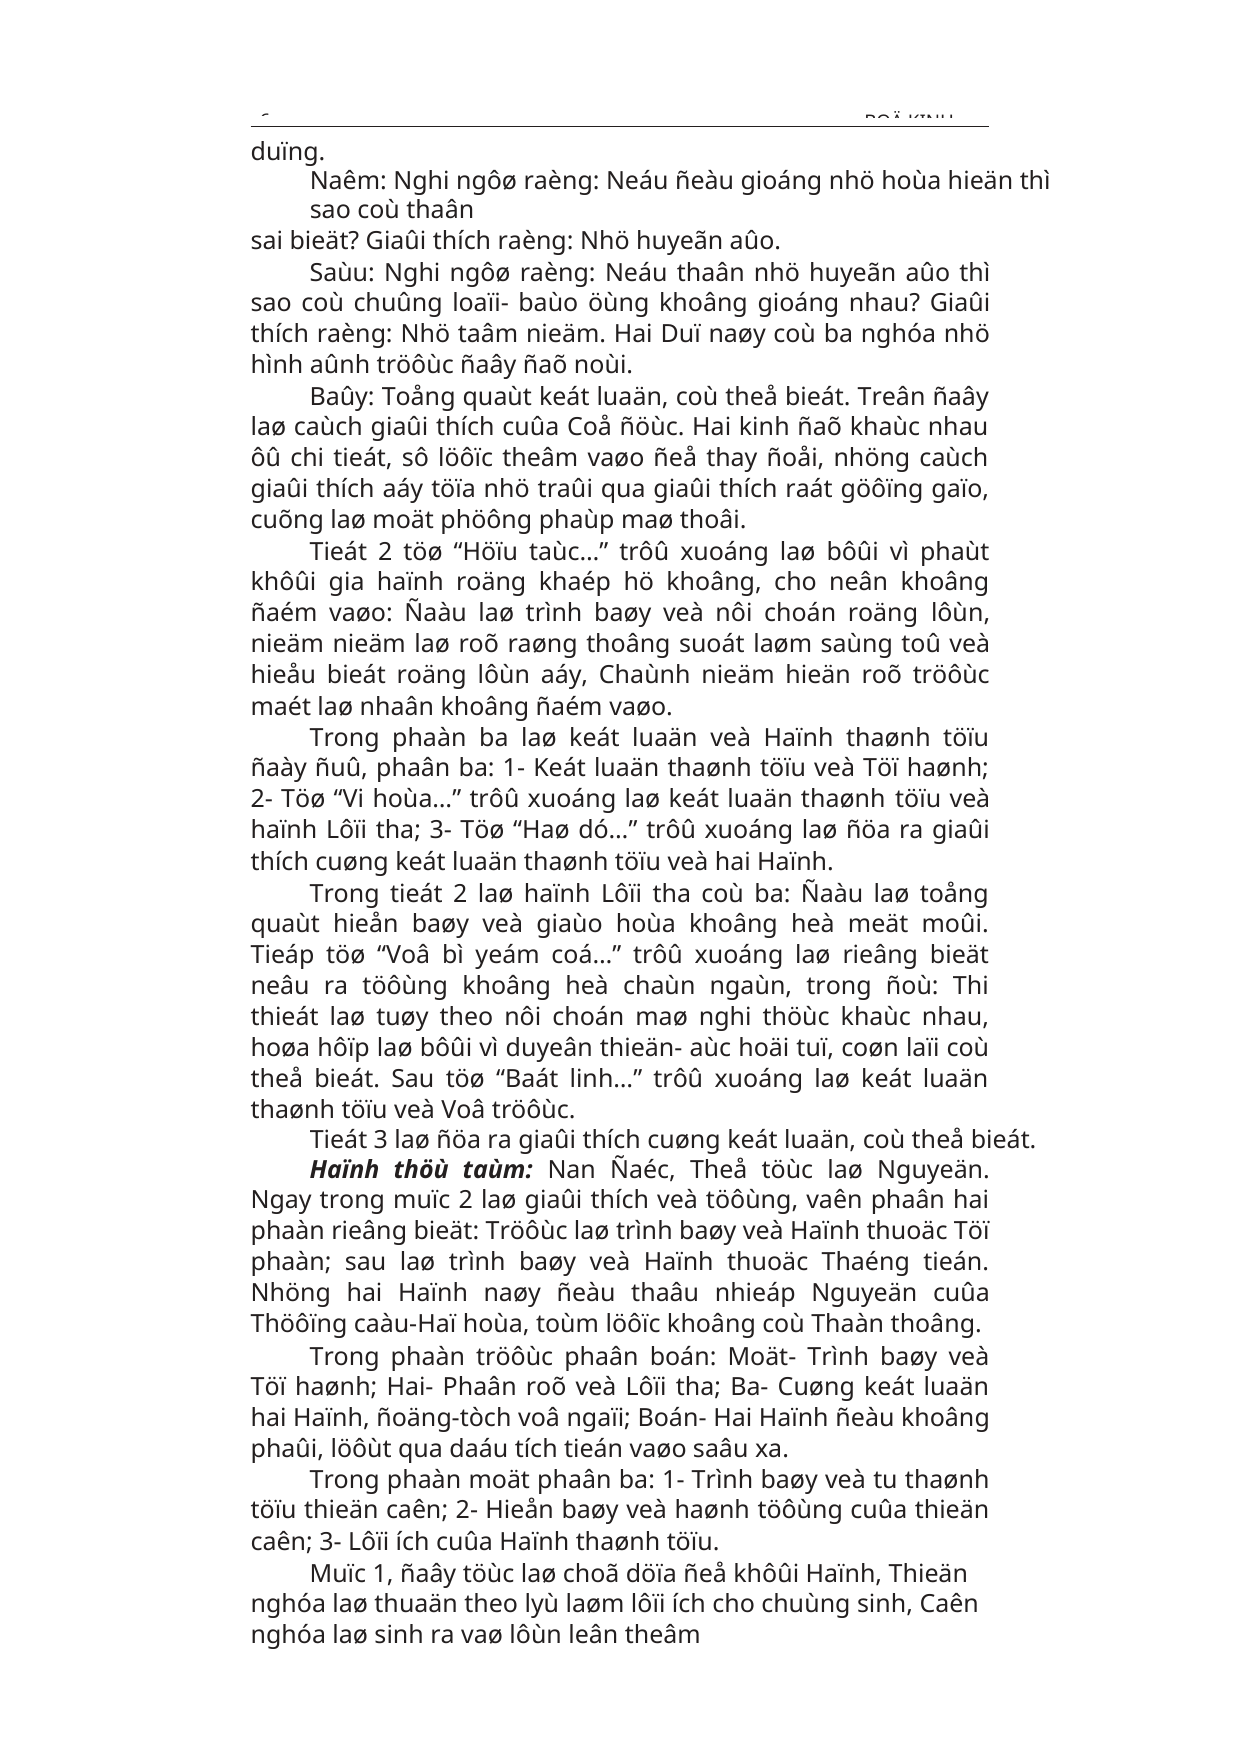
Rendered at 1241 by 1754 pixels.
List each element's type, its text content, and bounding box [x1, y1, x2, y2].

text sai bieät? Giaûi thích raèng: Nhö huyeãn aûo. [250, 224, 1065, 256]
text Saùu: Nghi ngôø raèng: Neáu thaân nhö huyeãn aûo thì sao coù chuûng loaïi- baùo öùng khoâng gioáng nhau? Giaûi thích raèng: Nhö taâm nieäm. Hai Duï naøy coù ba nghóa nhö hình aûnh tröôùc ñaây ñaõ noùi. [250, 257, 990, 381]
text Trong tieát 2 laø haïnh Lôïi tha coù ba: Ñaàu laø toång quaùt hieån baøy veà giaùo hoùa khoâng heà meät moûi. Tieáp töø “Voâ bì yeám coá…” trôû xuoáng laø rieâng bieät neâu ra töôùng khoâng heà chaùn ngaùn, trong ñoù: Thi thieát laø tuøy theo nôi choán maø nghi thöùc khaùc nhau, hoøa hôïp laø bôûi vì duyeân thieän- aùc hoäi tuï, coøn laïi coù theå bieát. Sau töø “Baát linh…” trôû xuoáng laø keát luaän thaønh töïu veà Voâ tröôùc. [250, 877, 990, 1126]
text Baûy: Toång quaùt keát luaän, coù theå bieát. Treân ñaây laø caùch giaûi thích cuûa Coå ñöùc. Hai kinh ñaõ khaùc nhau ôû chi tieát, sô löôïc theâm vaøo ñeå thay ñoåi, nhöng caùch giaûi thích aáy töïa nhö traûi qua giaûi thích raát göôïng gaïo, cuõng laø moät phöông phaùp maø thoâi. [250, 381, 990, 536]
text Haïnh thöù taùm: Nan Ñaéc, Theå töùc laø Nguyeän. Ngay trong muïc 2 laø giaûi thích veà töôùng, vaên phaân hai phaàn rieâng bieät: Tröôùc laø trình baøy veà Haïnh thuoäc Töï phaàn; sau laø trình baøy veà Haïnh thuoäc Thaéng tieán. Nhöng hai Haïnh naøy ñeàu thaâu nhieáp Nguyeän cuûa Thöôïng caàu-Haï hoùa, toùm löôïc khoâng coù Thaàn thoâng. [250, 1154, 990, 1340]
text Tieát 3 laø ñöa ra giaûi thích cuøng keát luaän, coù theå bieát. [309, 1126, 1065, 1154]
text Muïc 1, ñaây töùc laø choã döïa ñeå khôûi Haïnh, Thieän nghóa laø thuaän theo lyù laøm lôïi ích cho chuùng sinh, Caên nghóa laø sinh ra vaø lôùn leân theâm [250, 1557, 996, 1650]
text Tieát 2 töø “Höïu taùc…” trôû xuoáng laø bôûi vì phaùt khôûi gia haïnh roäng khaép hö khoâng, cho neân khoâng ñaém vaøo: Ñaàu laø trình baøy veà nôi choán roäng lôùn, nieäm nieäm laø roõ raøng thoâng suoát laøm saùng toû veà hieåu bieát roäng lôùn aáy, Chaùnh nieäm hieän roõ tröôùc maét laø nhaân khoâng ñaém vaøo. [250, 536, 990, 722]
text Trong phaàn moät phaân ba: 1- Trình baøy veà tu thaønh töïu thieän caên; 2- Hieån baøy veà haønh töôùng cuûa thieän caên; 3- Lôïi ích cuûa Haïnh thaønh töïu. [250, 1464, 990, 1557]
text Naêm: Nghi ngôø raèng: Neáu ñeàu gioáng nhö hoùa hieän thì sao coù thaân [309, 167, 1065, 224]
text duïng. [250, 135, 1065, 167]
text Trong phaàn ba laø keát luaän veà Haïnh thaønh töïu ñaày ñuû, phaân ba: 1- Keát luaän thaønh töïu veà Töï haønh; 2- Töø “Vi hoùa…” trôû xuoáng laø keát luaän thaønh töïu veà haïnh Lôïi tha; 3- Töø “Haø dó…” trôû xuoáng laø ñöa ra giaûi thích cuøng keát luaän thaønh töïu veà hai Haïnh. [250, 722, 990, 877]
text Trong phaàn tröôùc phaân boán: Moät- Trình baøy veà Töï haønh; Hai- Phaân roõ veà Lôïi tha; Ba- Cuøng keát luaän hai Haïnh, ñoäng-tòch voâ ngaïi; Boán- Hai Haïnh ñeàu khoâng phaûi, löôùt qua daáu tích tieán vaøo saâu xa. [250, 1340, 990, 1464]
